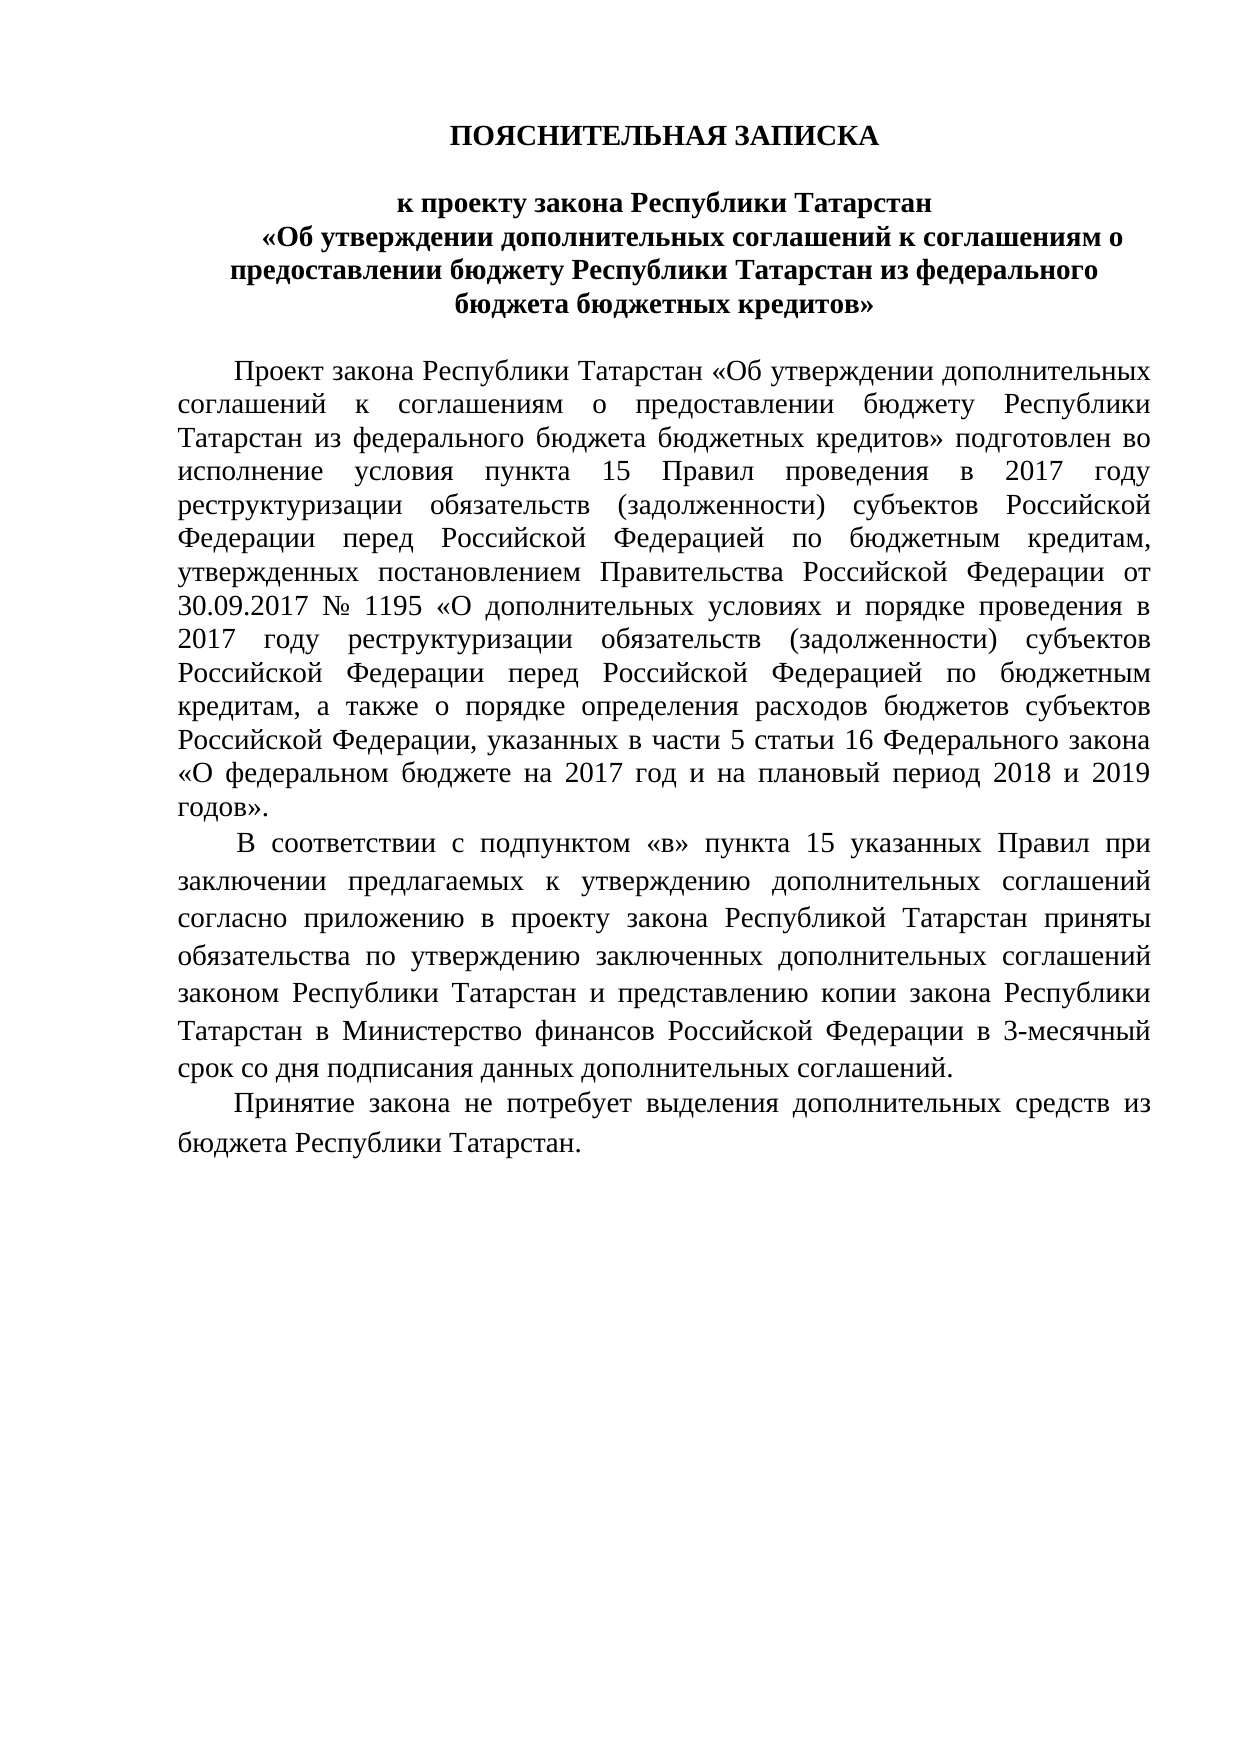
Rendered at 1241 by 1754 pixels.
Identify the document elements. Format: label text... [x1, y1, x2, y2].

title ПОЯСНИТЕЛЬНАЯ ЗАПИСКА [177, 118, 1152, 152]
text Проект закона Республики Татарстан «Об утверждении дополнительных соглашений к соглашениям о предоставлении бюджету Республики Татарстан из федерального бюджета бюджетных кредитов» подготовлен во исполнение условия пункта 15 Правил проведения в 2017 году реструктуризации обязательств (задолженности) субъектов Российской Федерации перед Российской Федерацией по бюджетным кредитам, утвержденных постановлением Правительства Российской Федерации от 30.09.2017 № 1195 «О дополнительных условиях и порядке проведения в 2017 году реструктуризации обязательств (задолженности) субъектов Российской Федерации перед Российской Федерацией по бюджетным кредитам, а также о порядке определения расходов бюджетов субъектов Российской Федерации, указанных в части 5 статьи 16 Федерального закона «О федеральном бюджете на 2017 год и на плановый период 2018 и 2019 годов». [177, 353, 1152, 822]
text «Об утверждении дополнительных соглашений к соглашениям о предоставлении бюджету Республики Татарстан из федерального бюджета бюджетных кредитов» [177, 219, 1152, 319]
text Принятие закона не потребует выделения дополнительных средств из бюджета Республики Татарстан. [177, 1085, 1152, 1159]
text В соответствии с подпунктом «в» пункта 15 указанных Правил при заключении предлагаемых к утверждению дополнительных соглашений согласно приложению в проекту закона Республикой Татарстан приняты обязательства по утверждению заключенных дополнительных соглашений законом Республики Татарстан и представлению копии закона Республики Татарстан в Министерство финансов Российской Федерации в 3-месячный срок со дня подписания данных дополнительных соглашений. [177, 822, 1152, 1085]
title к проекту закона Республики Татарстан [177, 185, 1152, 219]
